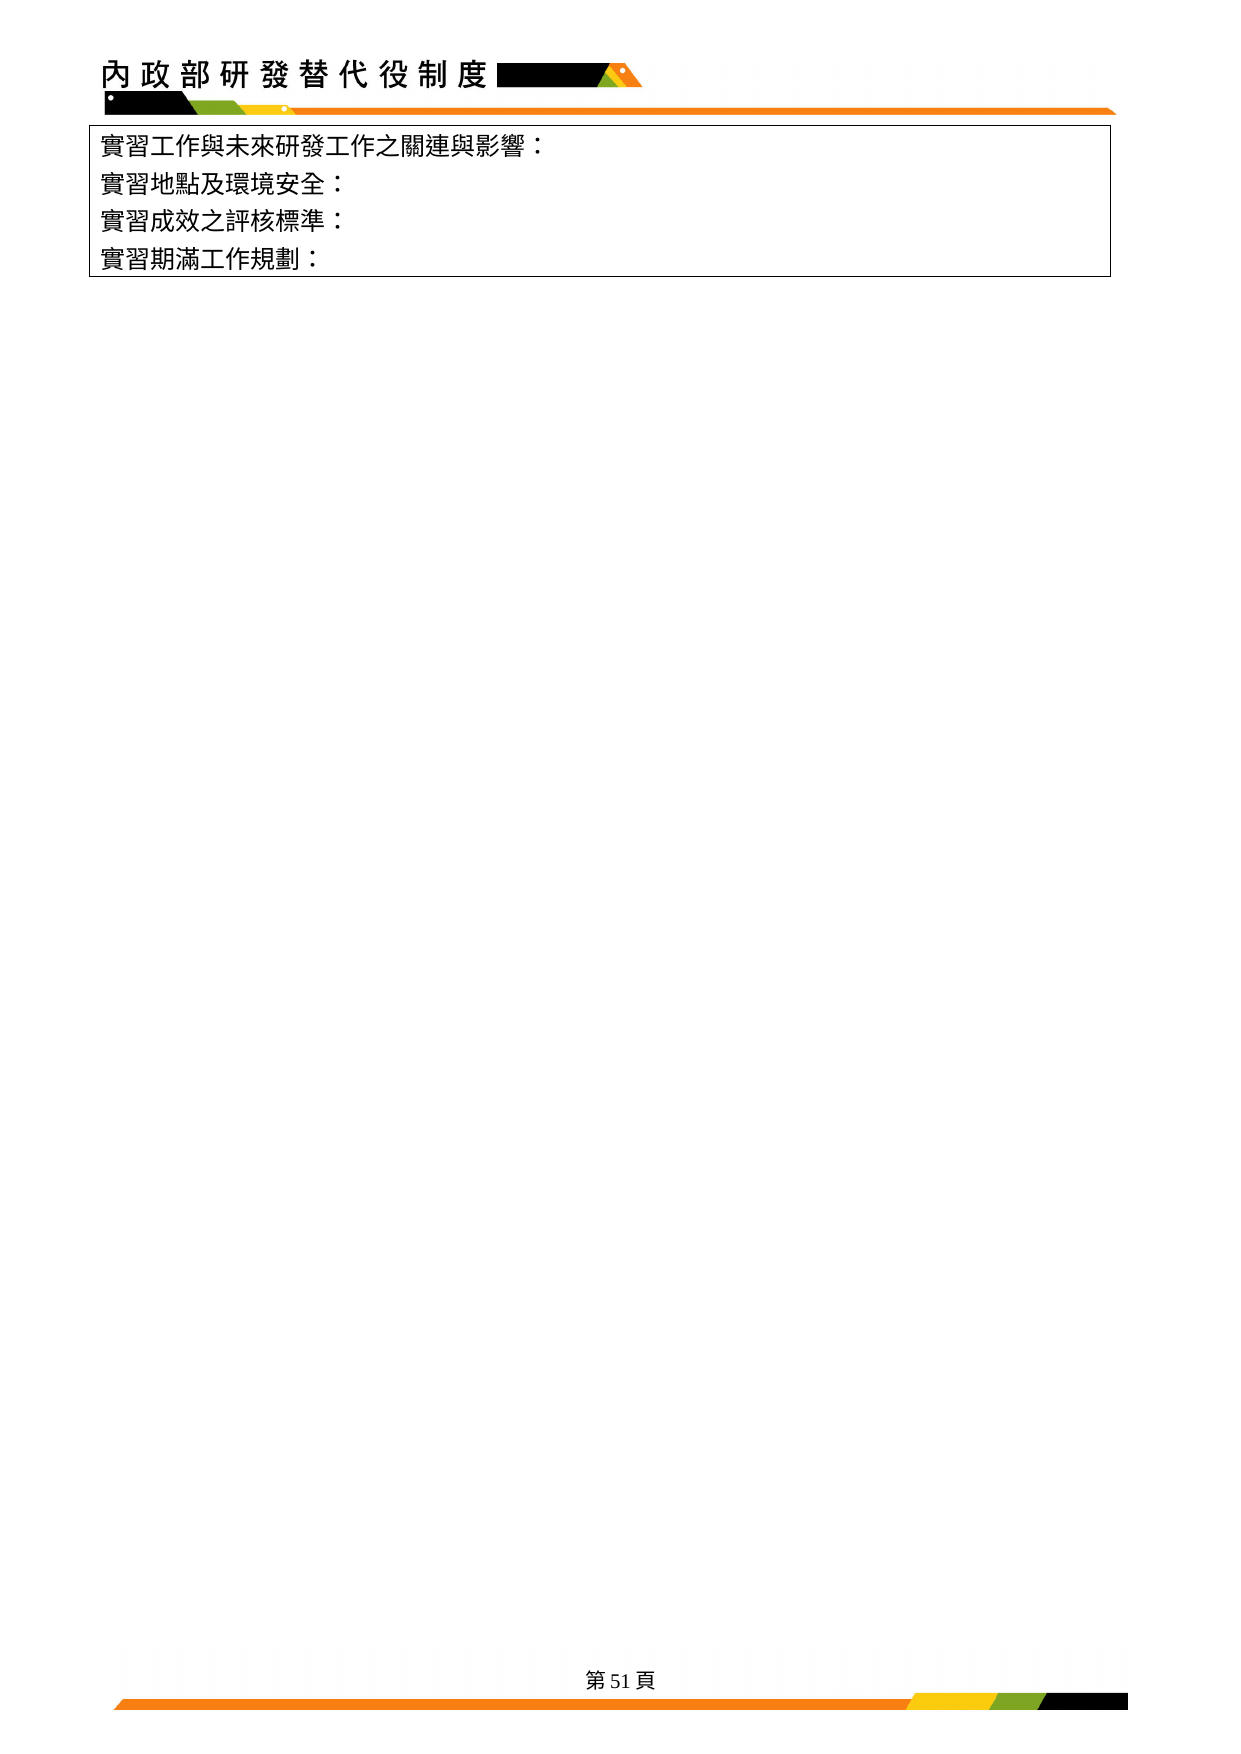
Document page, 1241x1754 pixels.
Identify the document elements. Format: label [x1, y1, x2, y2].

table_header [90, 126, 1110, 276]
picture [100, 59, 1117, 123]
picture [113, 1640, 1128, 1713]
